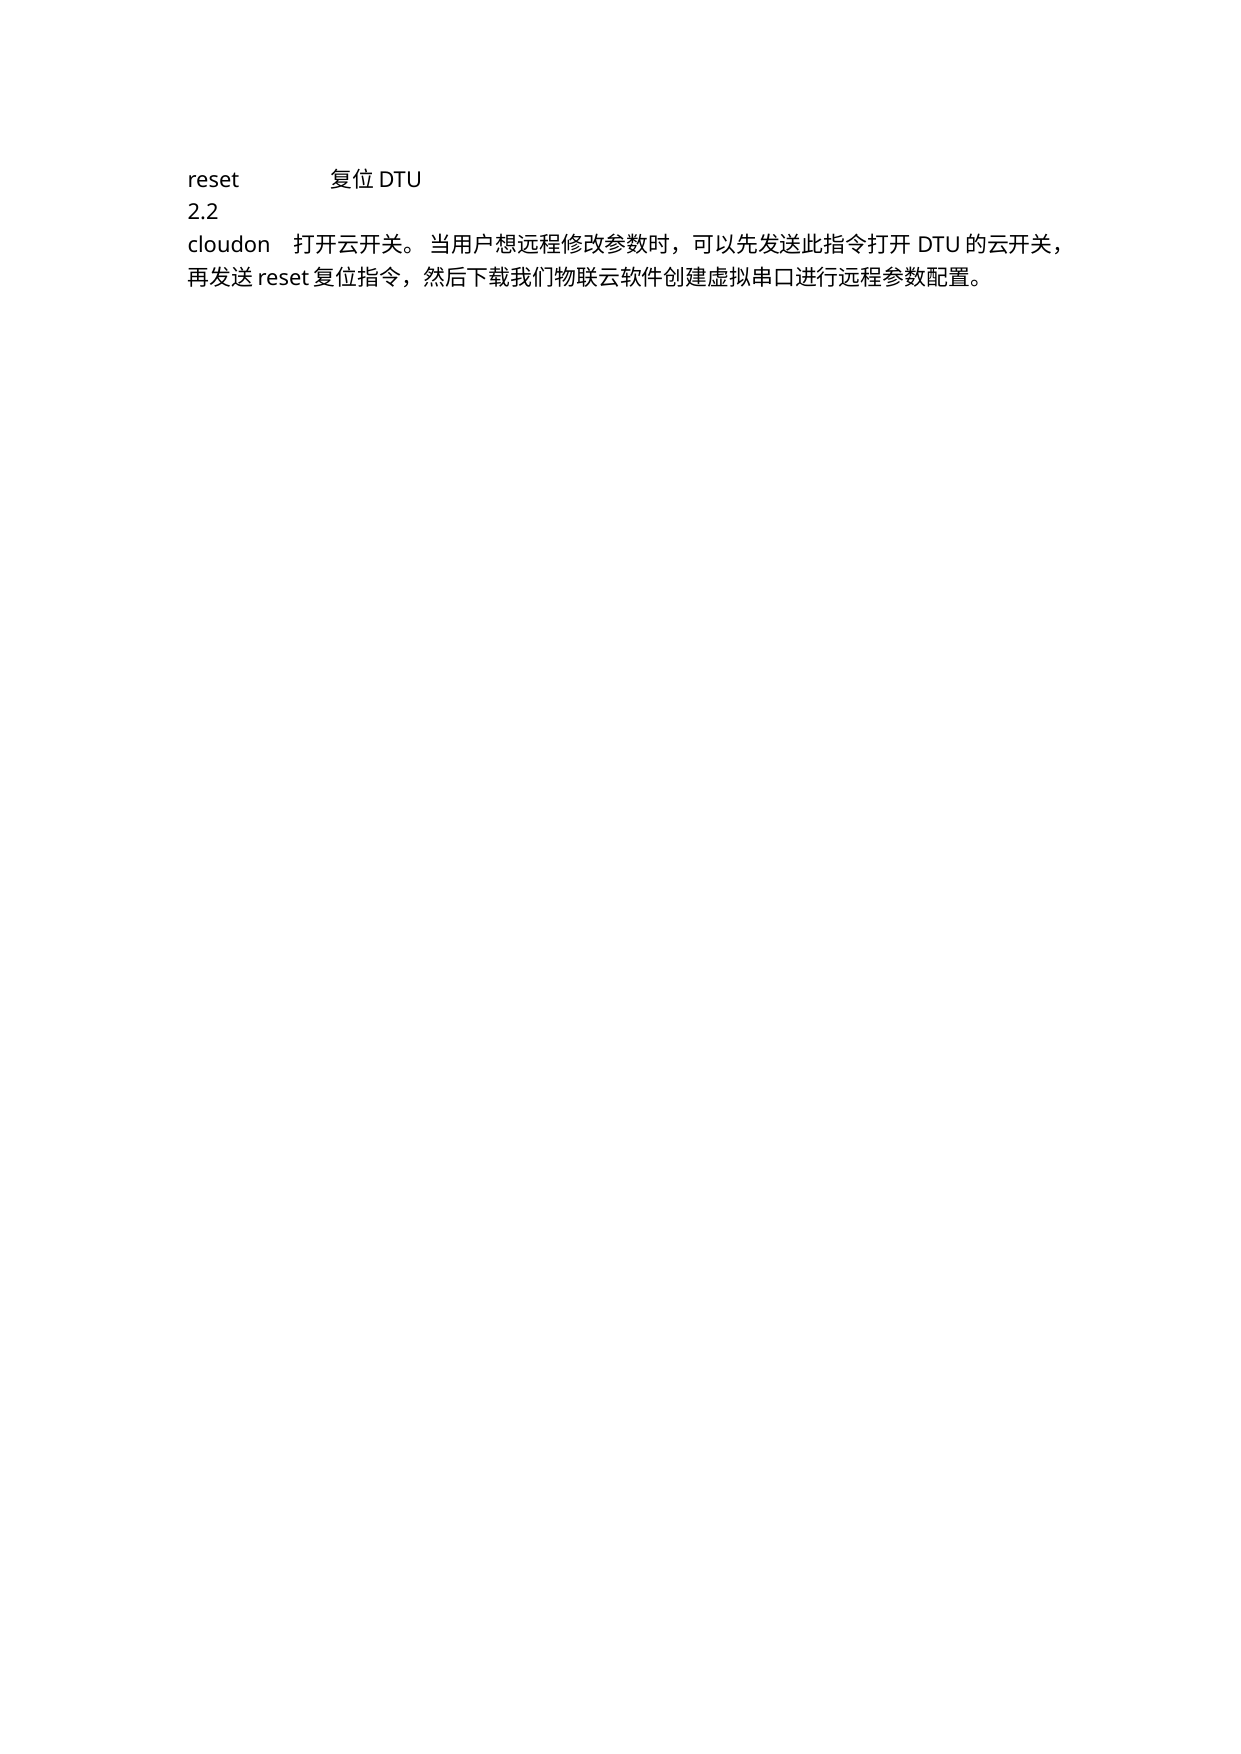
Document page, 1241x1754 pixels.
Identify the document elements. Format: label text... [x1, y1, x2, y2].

list 2.2 [187, 194, 1053, 227]
list reset 复位DTU [187, 162, 1053, 194]
list cloudon 打开云开关。 当用户想远程修改参数时，可以先发送此指令打开DTU的云开关，再发送reset复位指令，然后下载我们物联云软件创建虚拟串口进行远程参数配置。 [187, 227, 1053, 324]
